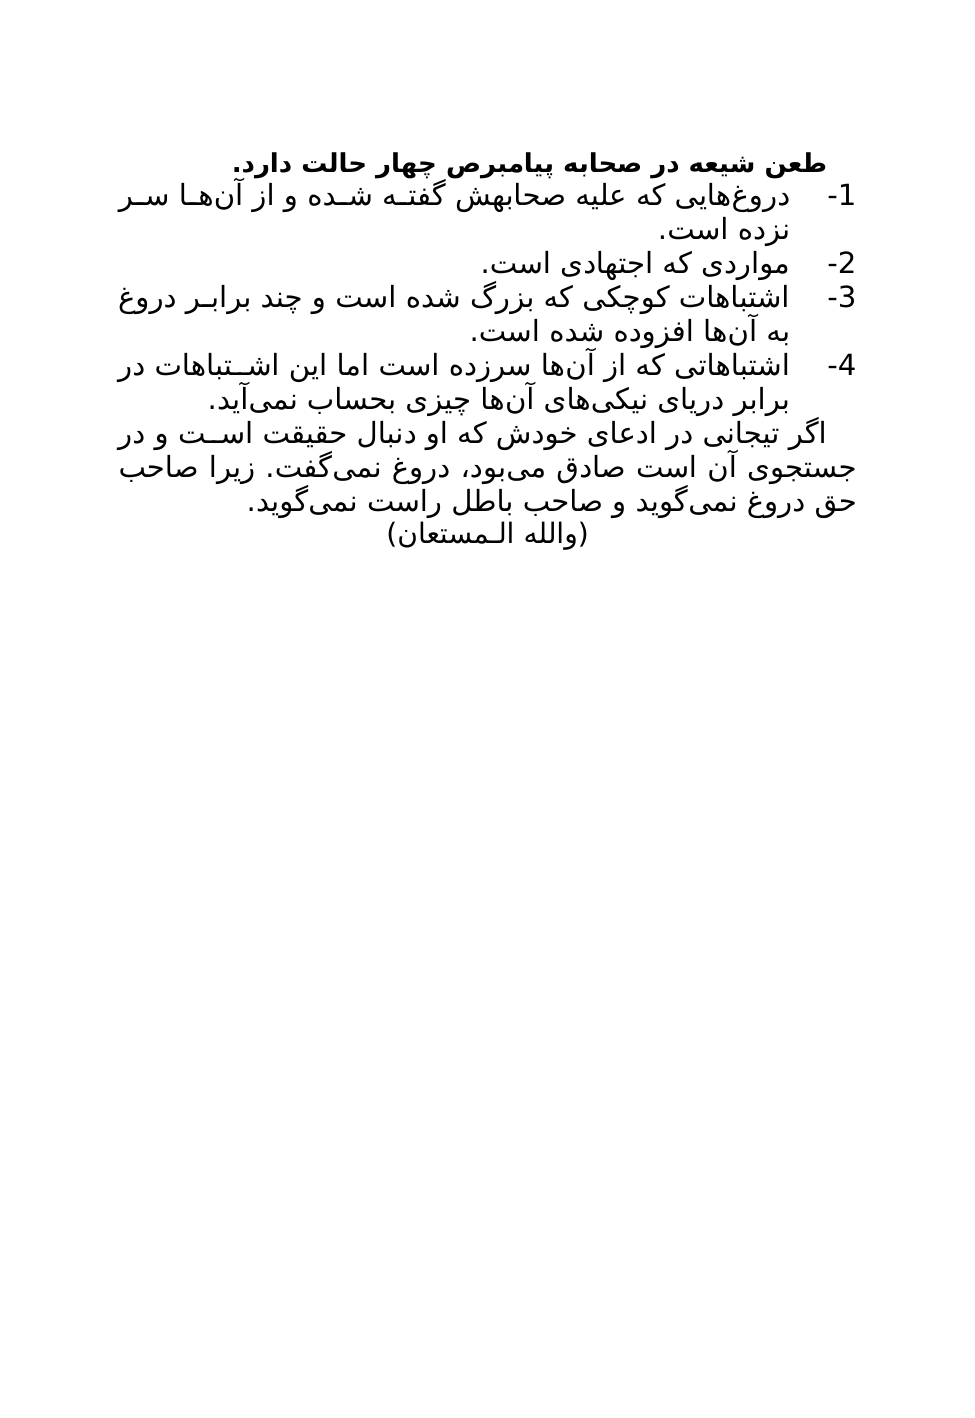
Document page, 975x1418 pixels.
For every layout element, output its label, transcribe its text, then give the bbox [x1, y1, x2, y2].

list دروغ‌هایی که علیه صحابهش گفته شده و از آن‌ها سر نزده است. [118, 178, 827, 246]
text طعن شیعه در صحابه پیامبرص چهار حالت دارد. [118, 148, 857, 178]
list اشتباهاتی که از آن‌ها سرزده است اما این اشتباهات در برابر دریای نیکی‌های آن‌ها چیزی بحساب نمی‌آید. [118, 348, 827, 416]
text اگر تیجانی در ادعای خودش که او دنبال حقیقت است و در جستجوی آن است صادق می‌بود، دروغ نمی‌گفت. زیرا صاحب حق دروغ نمی‌گوید و صاحب باطل راست نمی‌گوید. [118, 416, 857, 518]
list اشتباهات کوچکی که بزرگ شده است و چند برابر دروغ به آن‌ها افزوده شده است. [118, 280, 827, 348]
list مواردی که اجتهادی است. [118, 246, 827, 280]
text (والله الـمستعان) [118, 518, 857, 551]
